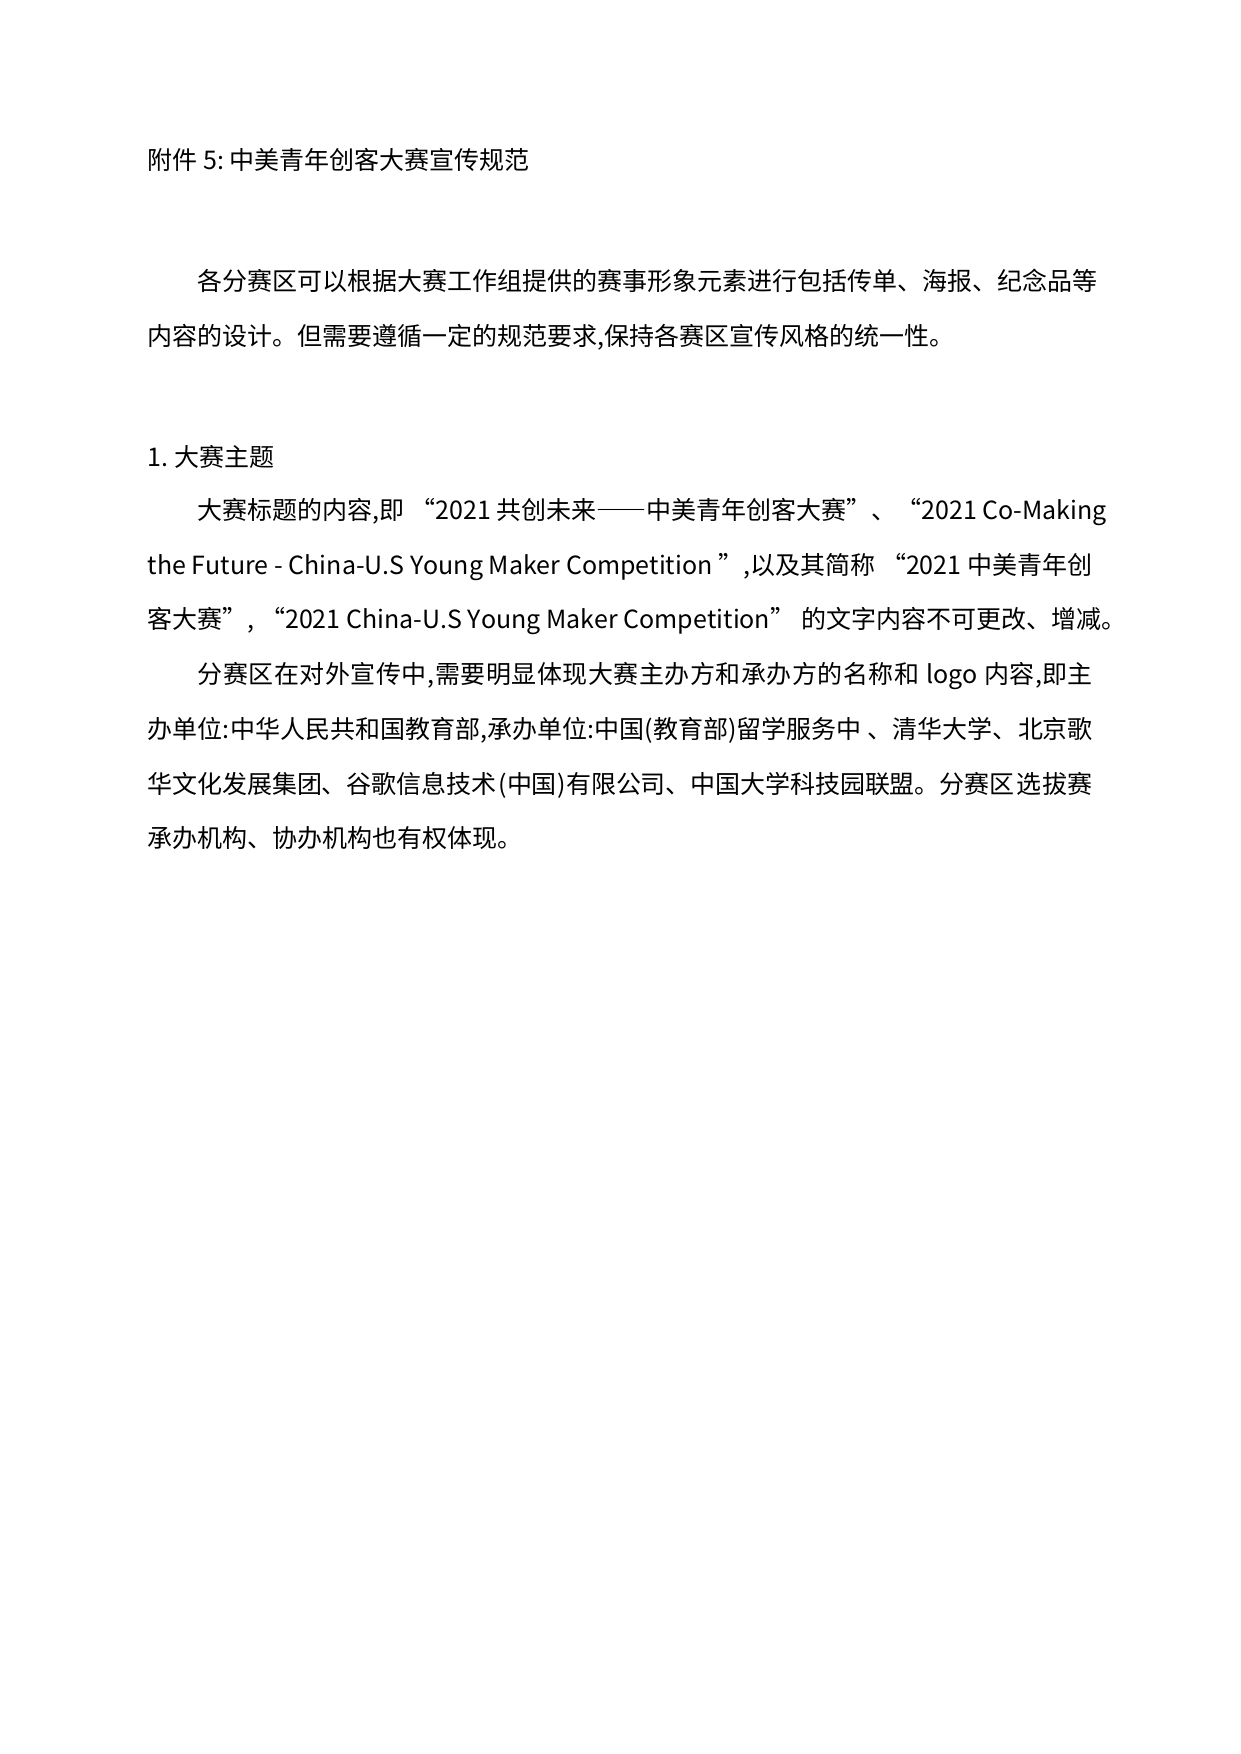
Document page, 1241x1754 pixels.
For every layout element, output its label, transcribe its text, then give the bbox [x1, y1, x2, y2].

text 分赛区在对外宣传中,需要明显体现大赛主办方和承办方的名称和 logo 内容,即主办单位:中华人民共和国教育部,承办单位:中国(教育部)留学服务中 、清华大学、北京歌华文化发展集团、谷歌信息技术(中国)有限公司、中国大学科技园联盟。分赛区选拔赛承办机构、协办机构也有权体现。 [147, 655, 1093, 855]
text 附件 5: 中美青年创客大赛宣传规范 [147, 140, 1130, 176]
text 1. 大赛主题 [147, 438, 1130, 474]
text 大赛标题的内容,即 “2021 共创未来——中美青年创客大赛”、“2021 Co-Making the Future - China-U.S Young Maker Competition ”,以及其简称 “2021 中美青年创客大赛”, “2021 China-U.S Young Maker Competition” 的文字内容不可更改、增减。 [147, 491, 1111, 636]
text 各分赛区可以根据大赛工作组提供的赛事形象元素进行包括传单、海报、纪念品等内容的设计。但需要遵循一定的规范要求,保持各赛区宣传风格的统一性。 [147, 262, 1099, 353]
